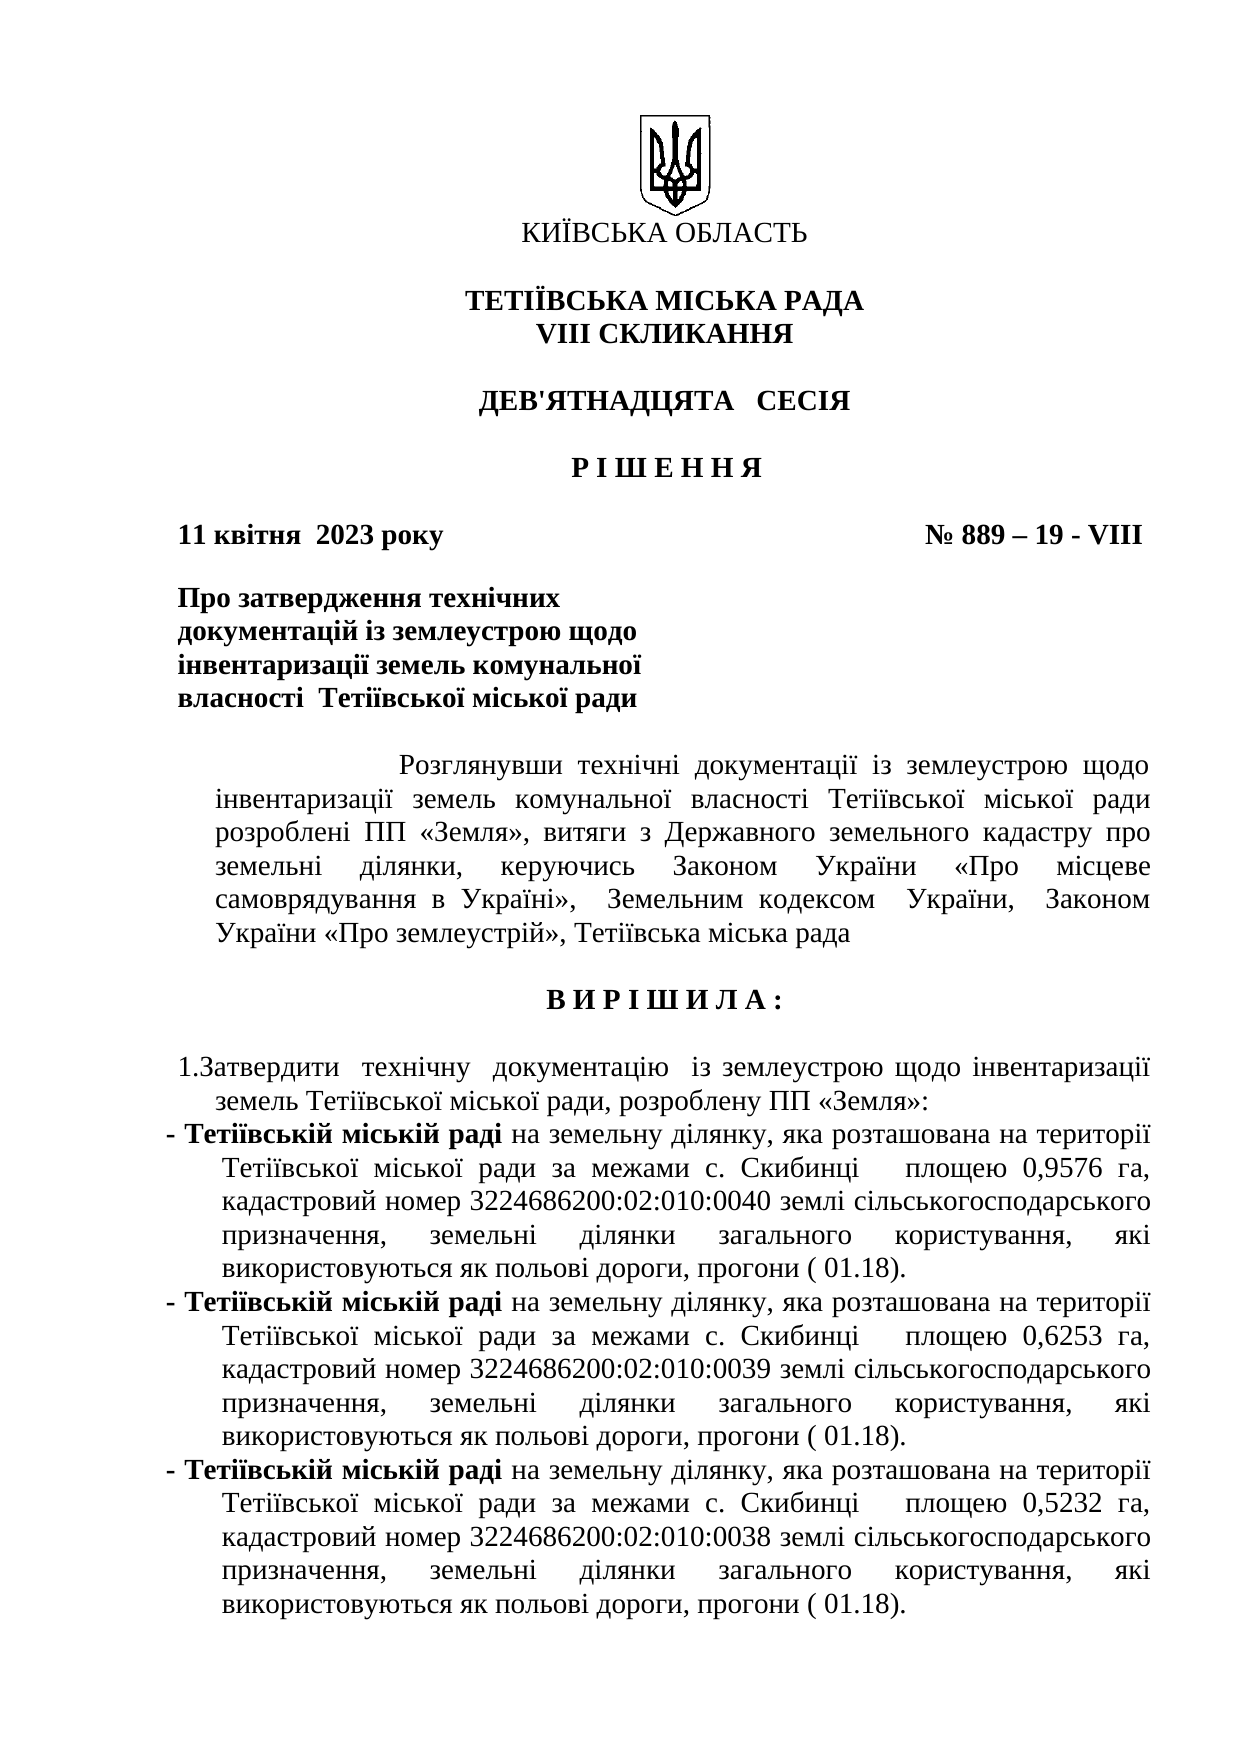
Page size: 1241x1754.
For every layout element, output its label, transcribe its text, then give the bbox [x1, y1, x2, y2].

text документацій із землеустрою щодо [177, 613, 1152, 647]
text - Тетіївській міській раді на земельну ділянку, яка розташована на території Тетіївської міської ради за межами с. Скибинці площею 0,9576 га, кадастровий номер 3224686200:02:010:0040 землі сільськогосподарського призначення, земельні ділянки загального користування, які використовуються як польові дороги, прогони ( 01.18). [148, 1116, 1152, 1284]
text КИЇВСЬКА ОБЛАСТЬ [177, 92, 1152, 249]
text 11 квітня 2023 року № 889 – 19 - VIIІ [177, 517, 1152, 580]
text інвентаризації земель комунальної [177, 647, 1152, 680]
text ТЕТІЇВСЬКА МІСЬКА РАДА [177, 283, 1152, 316]
text - Тетіївській міській раді на земельну ділянку, яка розташована на території Тетіївської міської ради за межами с. Скибинці площею 0,5232 га, кадастровий номер 3224686200:02:010:0038 землі сільськогосподарського призначення, земельні ділянки загального користування, які використовуються як польові дороги, прогони ( 01.18). [148, 1452, 1152, 1619]
text Р І Ш Е Н Н Я [177, 450, 1152, 484]
text - Тетіївській міській раді на земельну ділянку, яка розташована на території Тетіївської міської ради за межами с. Скибинці площею 0,6253 га, кадастровий номер 3224686200:02:010:0039 землі сільськогосподарського призначення, земельні ділянки загального користування, які використовуються як польові дороги, прогони ( 01.18). [148, 1284, 1152, 1452]
text ДЕВ'ЯТНАДЦЯТА СЕСІЯ [177, 383, 1152, 417]
text В И Р І Ш И Л А : [177, 982, 1152, 1016]
picture [639, 114, 711, 216]
text Розглянувши технічні документації із землеустрою щодо інвентаризації земель комунальної власності Тетіївської міської ради розроблені ПП «Земля», витяги з Державного земельного кадастру про земельні ділянки, керуючись Законом України «Про місцеве самоврядування в Україні», Земельним кодексом України, Законом України «Про землеустрій», Тетіївська міська рада [177, 747, 1152, 949]
text Про затвердження технічних [177, 580, 1152, 613]
text власності Тетіївської міської ради [177, 680, 1152, 714]
text 1.Затвердити технічну документацію із землеустрою щодо інвентаризації земель Тетіївської міської ради, розроблену ПП «Земля»: [177, 1049, 1152, 1116]
text VІІІ СКЛИКАННЯ [177, 316, 1152, 350]
